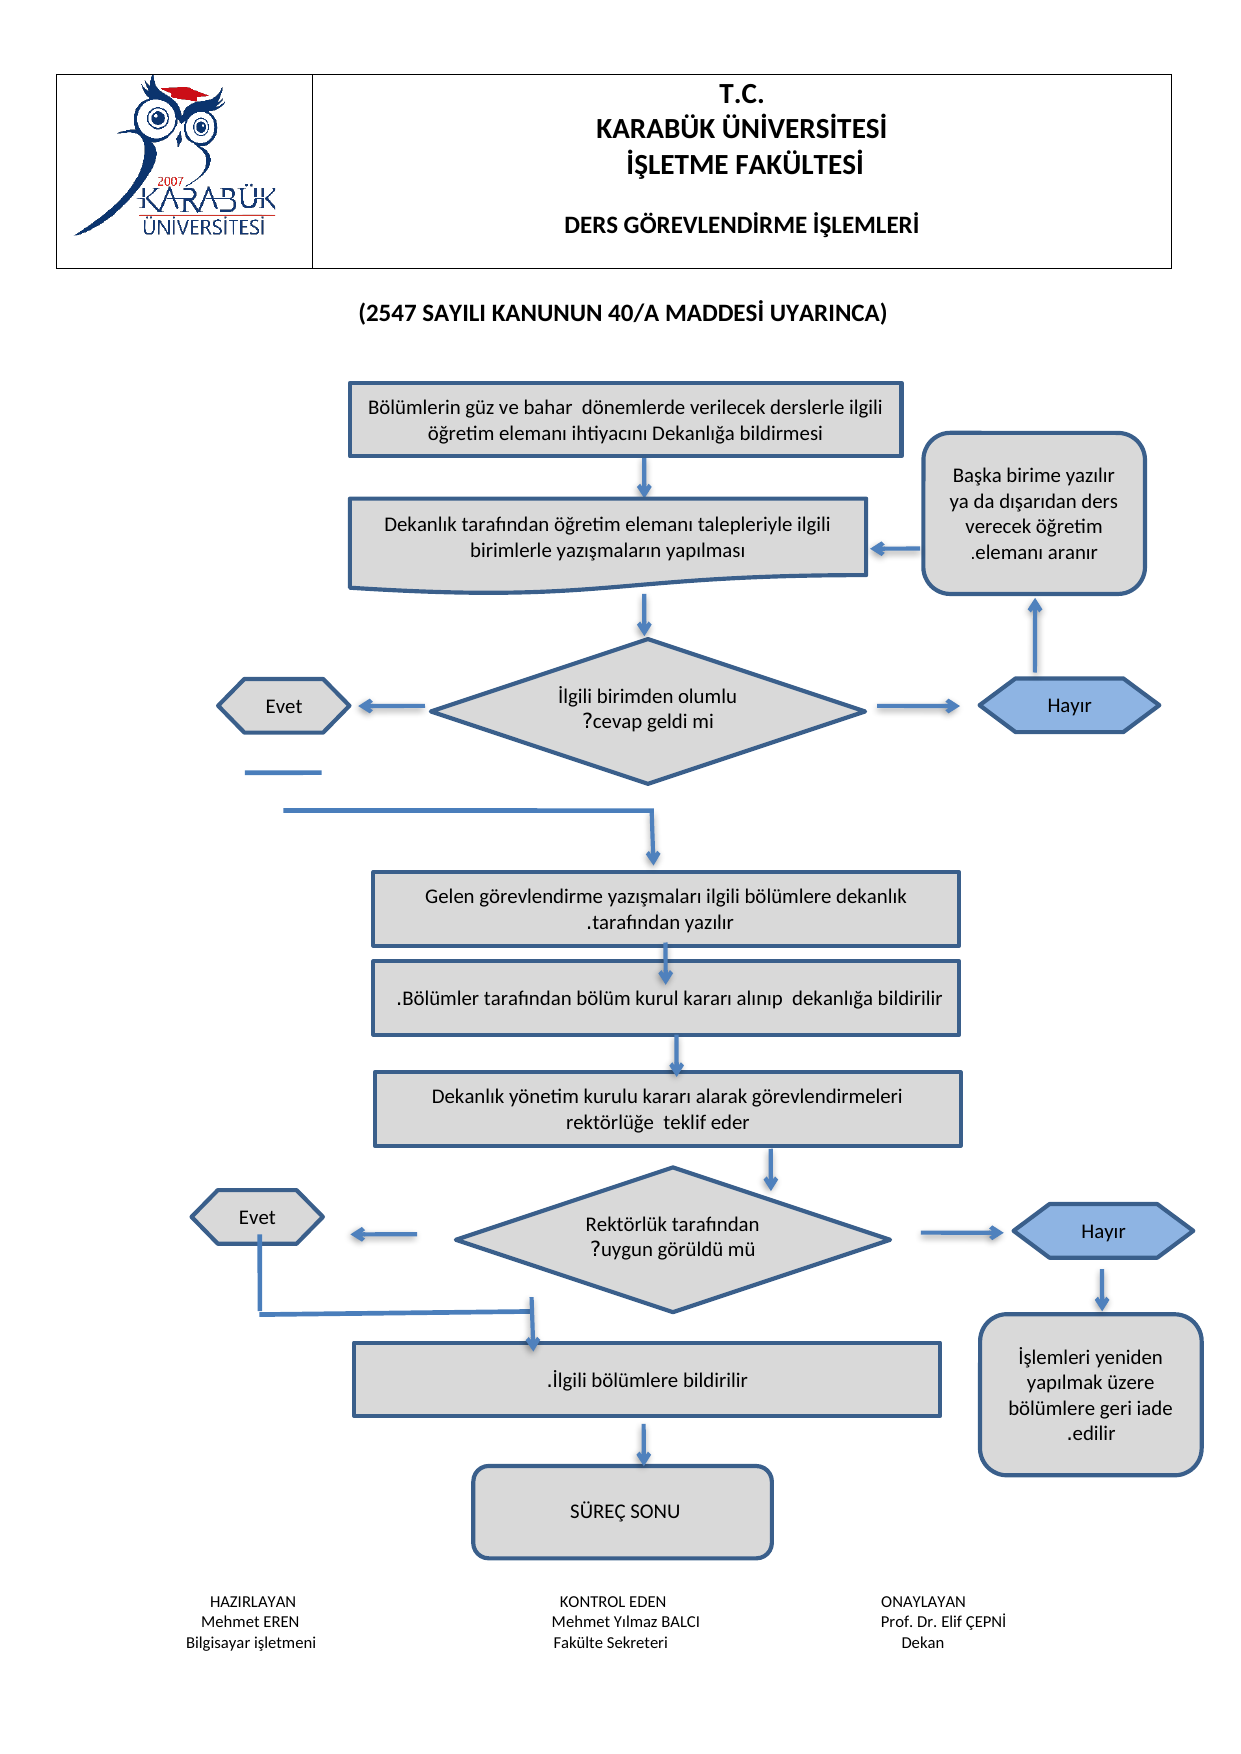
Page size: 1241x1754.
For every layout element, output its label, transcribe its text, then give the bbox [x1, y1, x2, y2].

text (2547 SAYILI KANUNUN 40/A MADDESİ UYARINCA) [148, 297, 1093, 328]
picture [71, 75, 276, 235]
